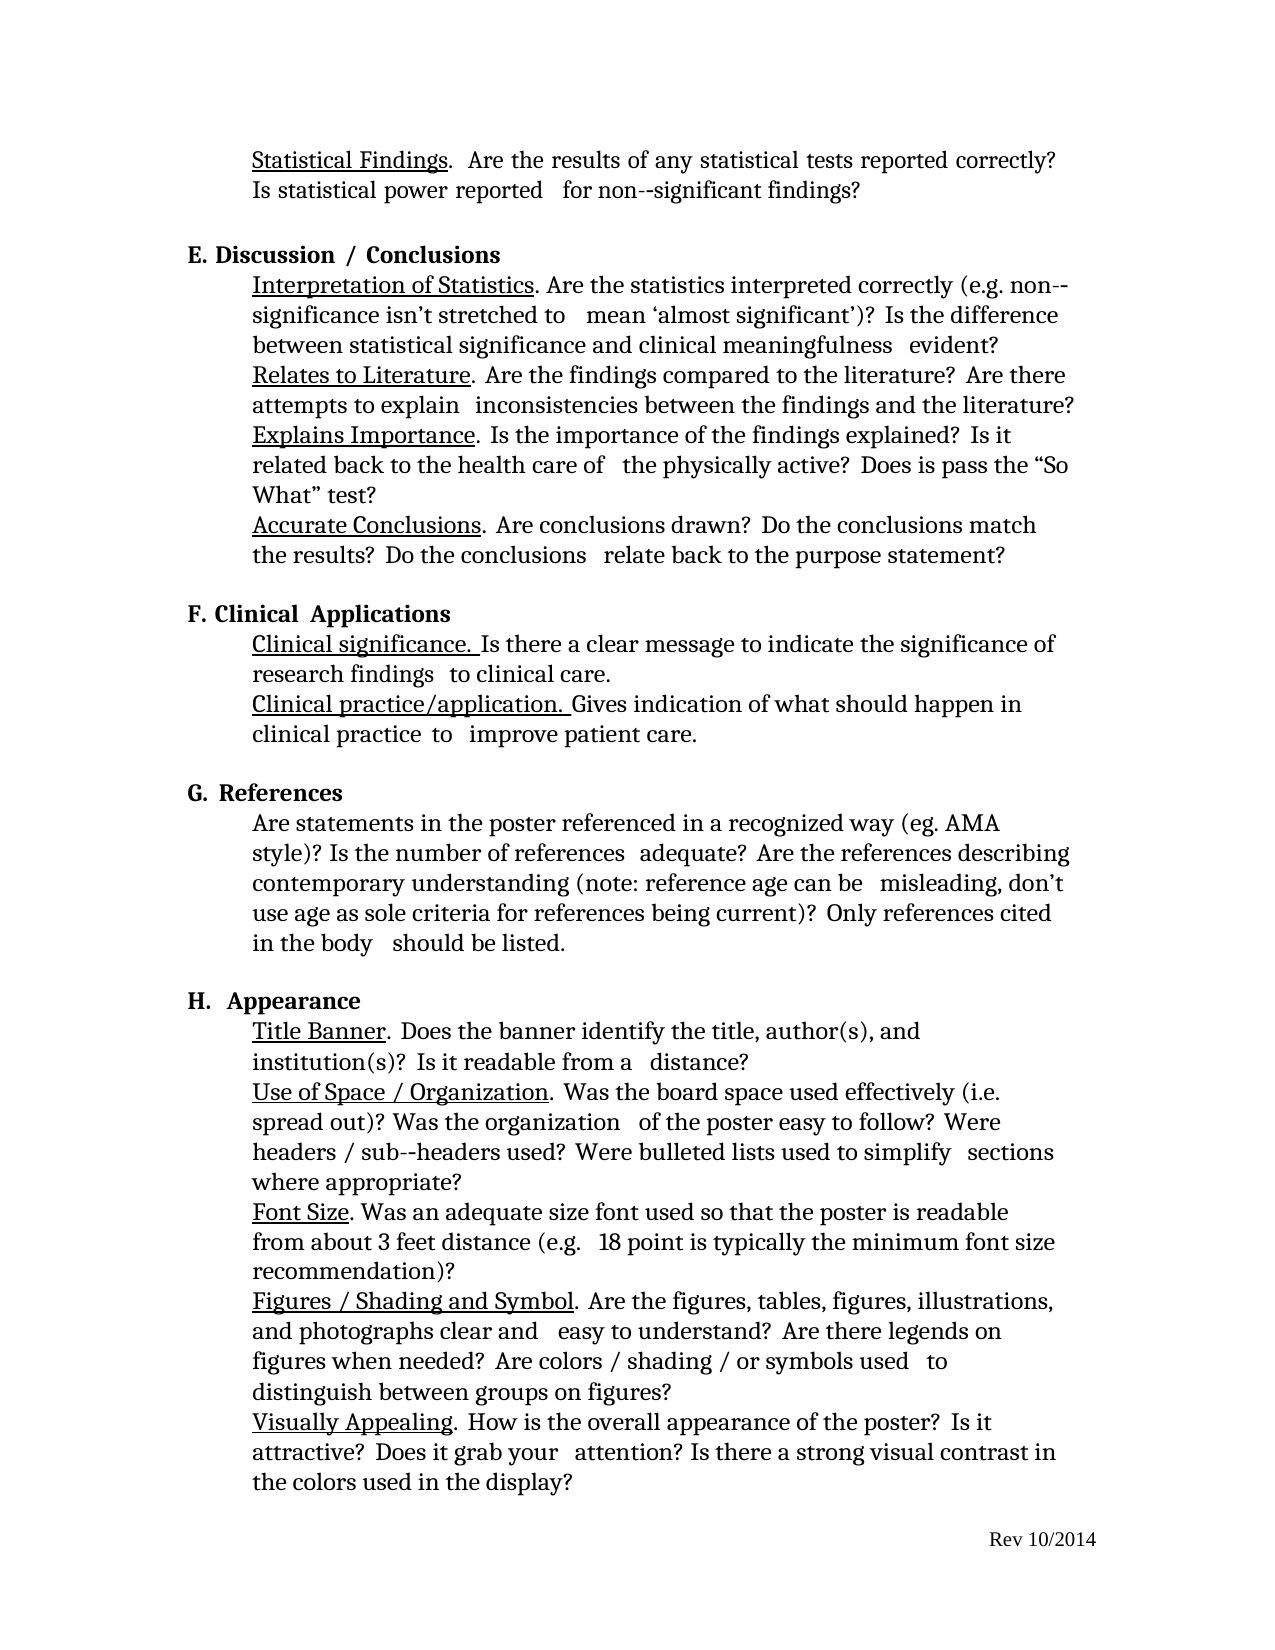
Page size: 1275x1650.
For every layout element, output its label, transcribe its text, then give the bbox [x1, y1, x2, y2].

text Title Banner. Does the banner identify the title, author(s), and institution(s)? Is it readable from a distance? [252, 1017, 1077, 1076]
text H. Appearance [187, 987, 1096, 1016]
subtitle Discussion / Conclusions [187, 241, 1096, 270]
subtitle Clinical Applications [187, 600, 1096, 629]
text Interpretation of Statistics. Are the statistics interpreted correctly (e.g. non-­‐significance isn’t stretched to mean ‘almost significant’)? Is the difference between statistical significance and clinical meaningfulness evident? [252, 271, 1077, 360]
text Font Size. Was an adequate size font used so that the poster is readable from about 3 feet distance (e.g. 18 point is typically the minimum font size recommendation)? [252, 1198, 1060, 1286]
text Figures / Shading and Symbol. Are the figures, tables, figures, illustrations, and photographs clear and easy to understand? Are there legends on figures when needed? Are colors / shading / or symbols used to distinguish between groups on figures? [252, 1287, 1060, 1406]
text Are statements in the poster referenced in a recognized way (eg. AMA style)? Is the number of references adequate? Are the references describing contemporary understanding (note: reference age can be misleading, don’t use age as sole criteria for references being current)? Only references cited in the body should be listed. [252, 809, 1077, 957]
text Visually Appealing. How is the overall appearance of the poster? Is it attractive? Does it grab your attention? Is there a strong visual contrast in the colors used in the display? [252, 1407, 1077, 1496]
text Relates to Literature. Are the findings compared to the literature? Are there attempts to explain inconsistencies between the findings and the literature? [252, 361, 1077, 419]
text Accurate Conclusions. Are conclusions drawn? Do the conclusions match the results? Do the conclusions relate back to the purpose statement? [252, 511, 1077, 570]
text Clinical significance. Is there a clear message to indicate the significance of research findings to clinical care. [252, 630, 1079, 688]
text Clinical practice/application. Gives indication of what should happen in clinical practice to improve patient care. [252, 690, 1030, 749]
subtitle References [187, 779, 1096, 808]
text Statistical Findings. Are the results of any statistical tests reported correctly? Is statistical power reported for non-­‐significant findings? [252, 146, 1076, 205]
text Explains Importance. Is the importance of the findings explained? Is it related back to the health care of the physically active? Does is pass the “So What” test? [252, 421, 1077, 510]
text Use of Space / Organization. Was the board space used effectively (i.e. spread out)? Was the organization of the poster easy to follow? Were headers / sub-­‐headers used? Were bulleted lists used to simplify sections where appropriate? [252, 1077, 1077, 1197]
